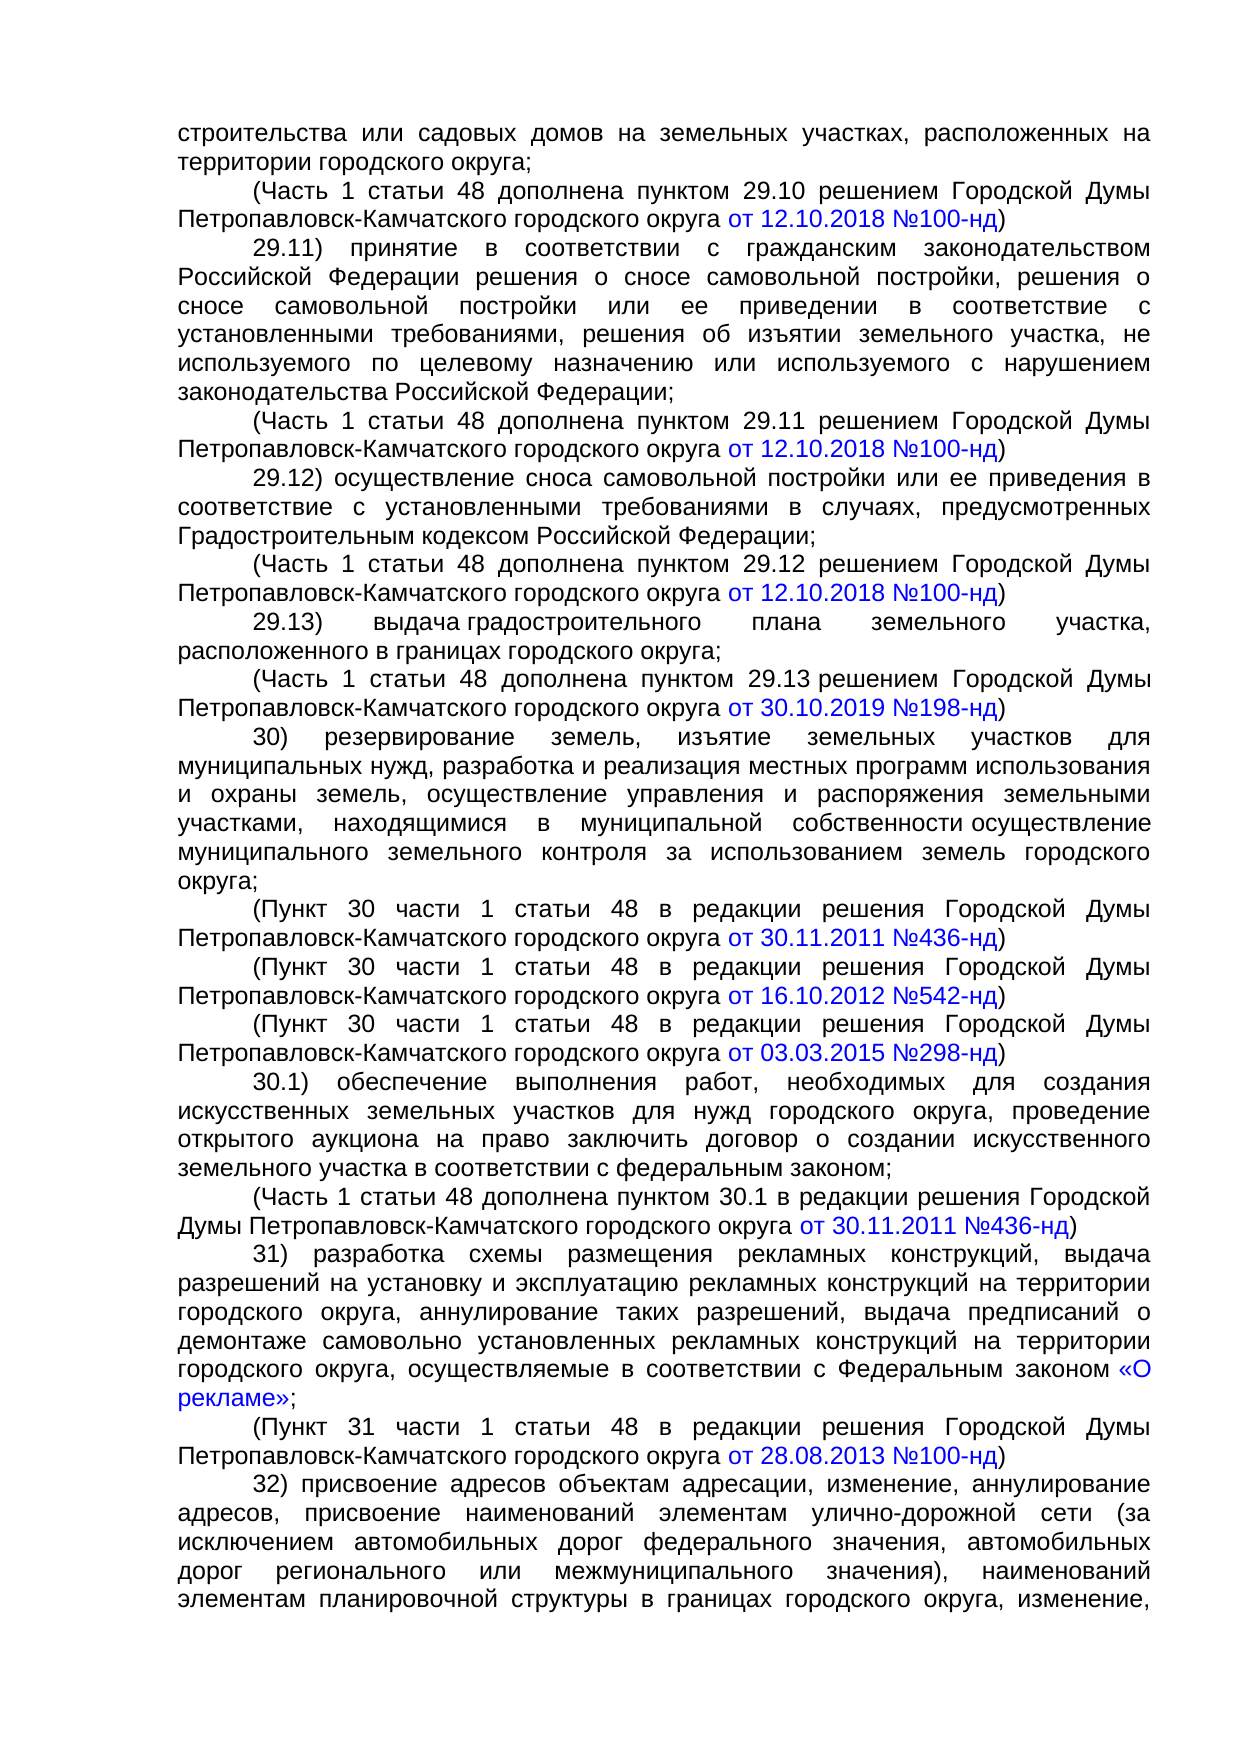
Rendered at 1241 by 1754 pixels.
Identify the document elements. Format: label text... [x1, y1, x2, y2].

text 29.12) осуществление сноса самовольной постройки или ее приведения в соответствие с установленными требованиями в случаях, предусмотренных Градостроительным кодексом Российской Федерации; [177, 463, 1152, 549]
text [177, 1469, 1152, 1613]
text (Пункт 30 части 1 статьи 48 в редакции решения Городской Думы Петропавловск-Камчатского городского округа от 16.10.2012 №542-нд) [177, 952, 1152, 1009]
text (Пункт 30 части 1 статьи 48 в редакции решения Городской Думы Петропавловск-Камчатского городского округа от 03.03.2015 №298-нд) [177, 1009, 1152, 1067]
text 30.1) обеспечение выполнения работ, необходимых для создания искусственных земельных участков для нужд городского округа, проведение открытого аукциона на право заключить договор о создании искусственного земельного участка в соответствии с федеральным законом; [177, 1067, 1152, 1182]
text (Пункт 31 части 1 статьи 48 в редакции решения Городской Думы Петропавловск-Камчатского городского округа от 28.08.2013 №100-нд) [177, 1412, 1152, 1469]
text 30) резервирование земель, изъятие земельных участков для муниципальных нужд, разработка и реализация местных программ использования и охраны земель, осуществление управления и распоряжения земельными участками, находящимися в муниципальной собственности осуществление муниципального земельного контроля за использованием земель городского округа; [177, 722, 1152, 894]
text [177, 118, 1152, 176]
text 31) разработка схемы размещения рекламных конструкций, выдача разрешений на установку и эксплуатацию рекламных конструкций на территории городского округа, аннулирование таких разрешений, выдача предписаний о демонтаже самовольно установленных рекламных конструкций на территории городского округа, осуществляемые в соответствии с Федеральным законом «О рекламе»; [177, 1239, 1152, 1412]
text (Часть 1 статьи 48 дополнена пунктом 29.11 решением Городской Думы Петропавловск-Камчатского городского округа от 12.10.2018 №100-нд) [177, 406, 1152, 463]
text (Часть 1 статьи 48 дополнена пунктом 29.13 решением Городской Думы Петропавловск-Камчатского городского округа от 30.10.2019 №198-нд) [177, 664, 1152, 722]
text (Часть 1 статьи 48 дополнена пунктом 29.12 решением Городской Думы Петропавловск-Камчатского городского округа от 12.10.2018 №100-нд) [177, 549, 1152, 607]
text 29.13) выдача градостроительного плана земельного участка, расположенного в границах городского округа; [177, 607, 1152, 664]
text (Пункт 30 части 1 статьи 48 в редакции решения Городской Думы Петропавловск-Камчатского городского округа от 30.11.2011 №436-нд) [177, 894, 1152, 952]
text (Часть 1 статьи 48 дополнена пунктом 30.1 в редакции решения Городской Думы Петропавловск-Камчатского городского округа от 30.11.2011 №436-нд) [177, 1182, 1152, 1239]
text (Часть 1 статьи 48 дополнена пунктом 29.10 решением Городской Думы Петропавловск-Камчатского городского округа от 12.10.2018 №100-нд) [177, 176, 1152, 233]
text 29.11) принятие в соответствии с гражданским законодательством Российской Федерации решения о сносе самовольной постройки, решения о сносе самовольной постройки или ее приведении в соответствие с установленными требованиями, решения об изъятии земельного участка, не используемого по целевому назначению или используемого с нарушением законодательства Российской Федерации; [177, 233, 1152, 406]
